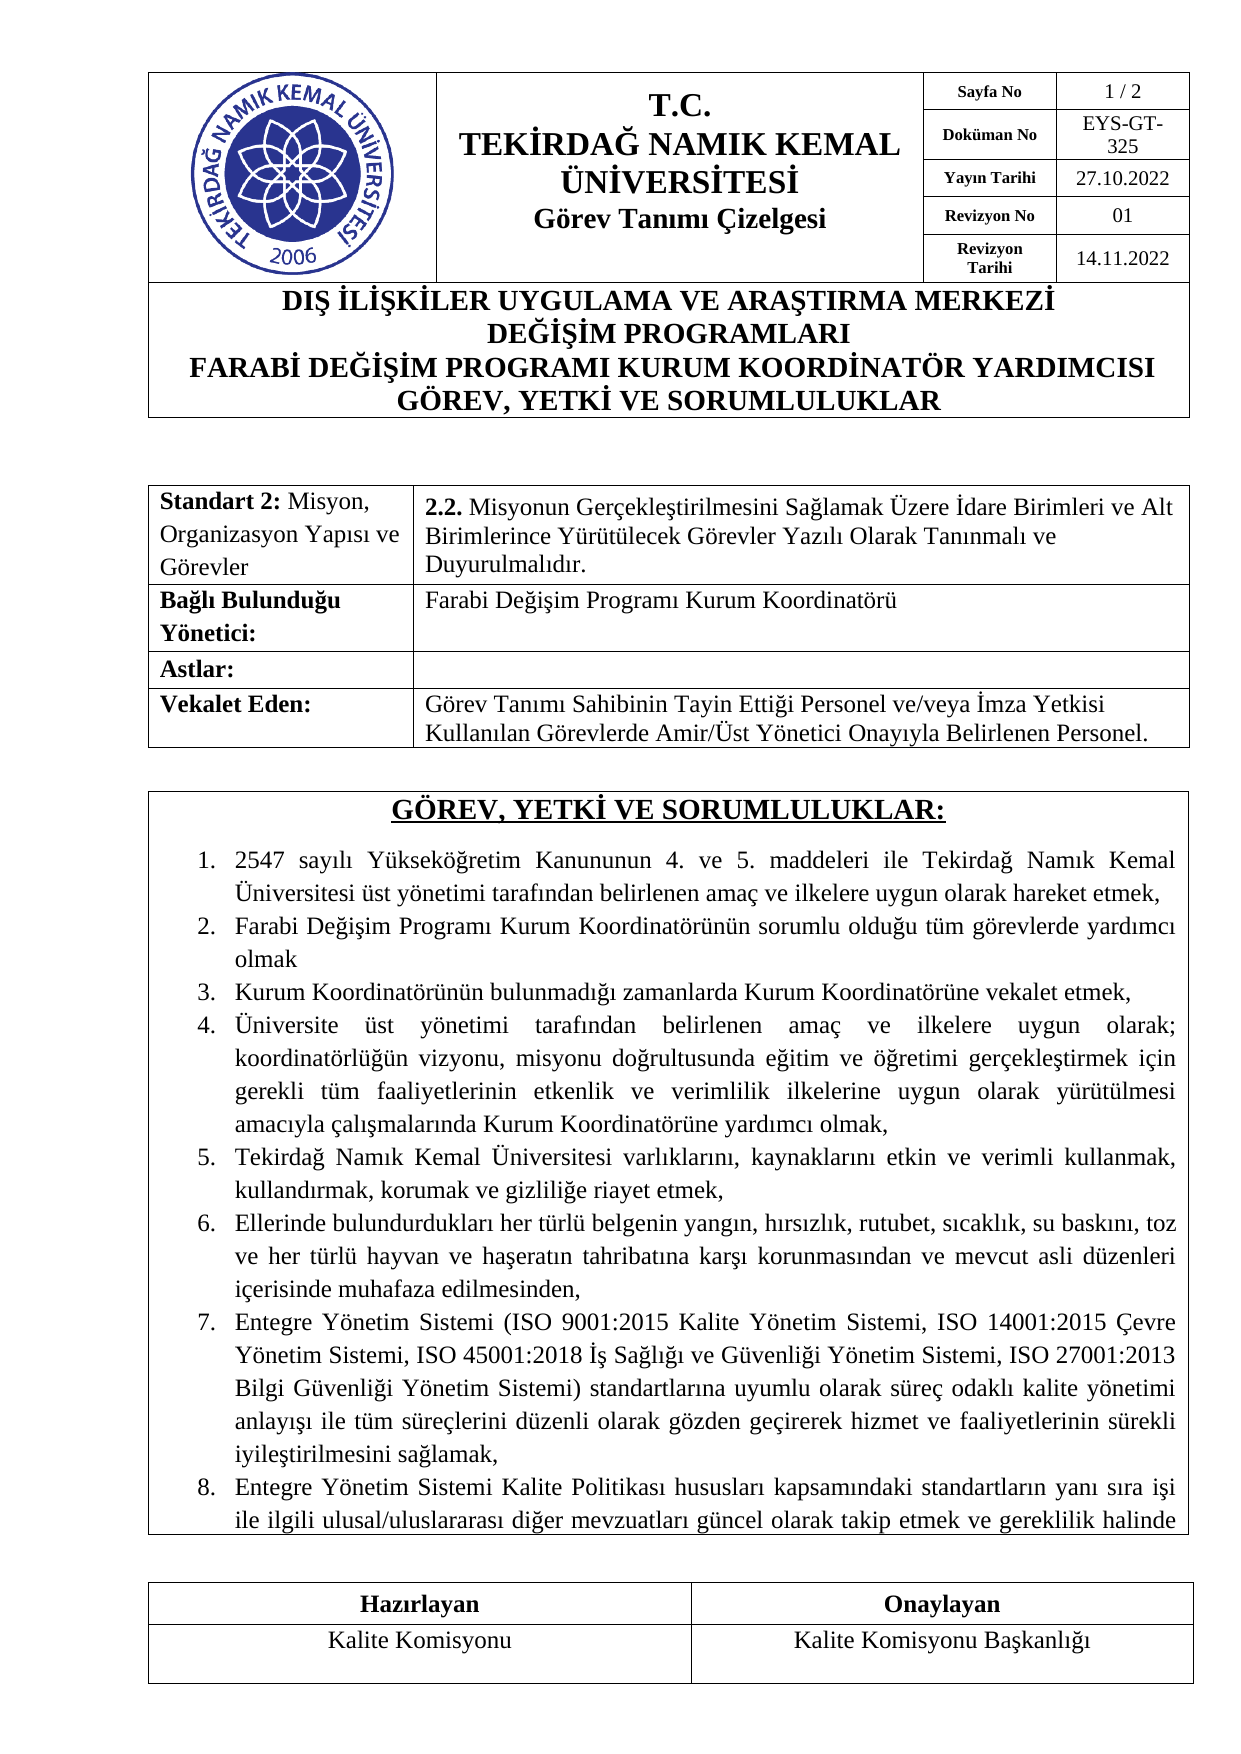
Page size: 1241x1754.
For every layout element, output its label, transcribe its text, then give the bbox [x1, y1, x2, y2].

table_cell Görev Tanımı Sahibinin Tayin Ettiği Personel ve/veya İmza Yetkisi Kullanılan Görevlerde Amir/Üst Yönetici Onayıyla Belirlenen Personel. [414, 689, 1189, 747]
table_cell [414, 652, 1189, 688]
picture [190, 72, 394, 275]
table_header Standart 2: Misyon, Organizasyon Yapısı ve Görevler [149, 486, 413, 584]
table_cell Bağlı Bulunduğu Yönetici: [149, 585, 413, 651]
table_header 2.2. Misyonun Gerçekleştirilmesini Sağlamak Üzere İdare Birimleri ve Alt Birimlerince Yürütülecek Görevler Yazılı Olarak Tanınmalı ve Duyurulmalıdır. [414, 486, 1189, 584]
table_cell Farabi Değişim Programı Kurum Koordinatörü [414, 585, 1189, 651]
table_cell Astlar: [149, 652, 413, 688]
table_cell Vekalet Eden: [149, 689, 413, 747]
